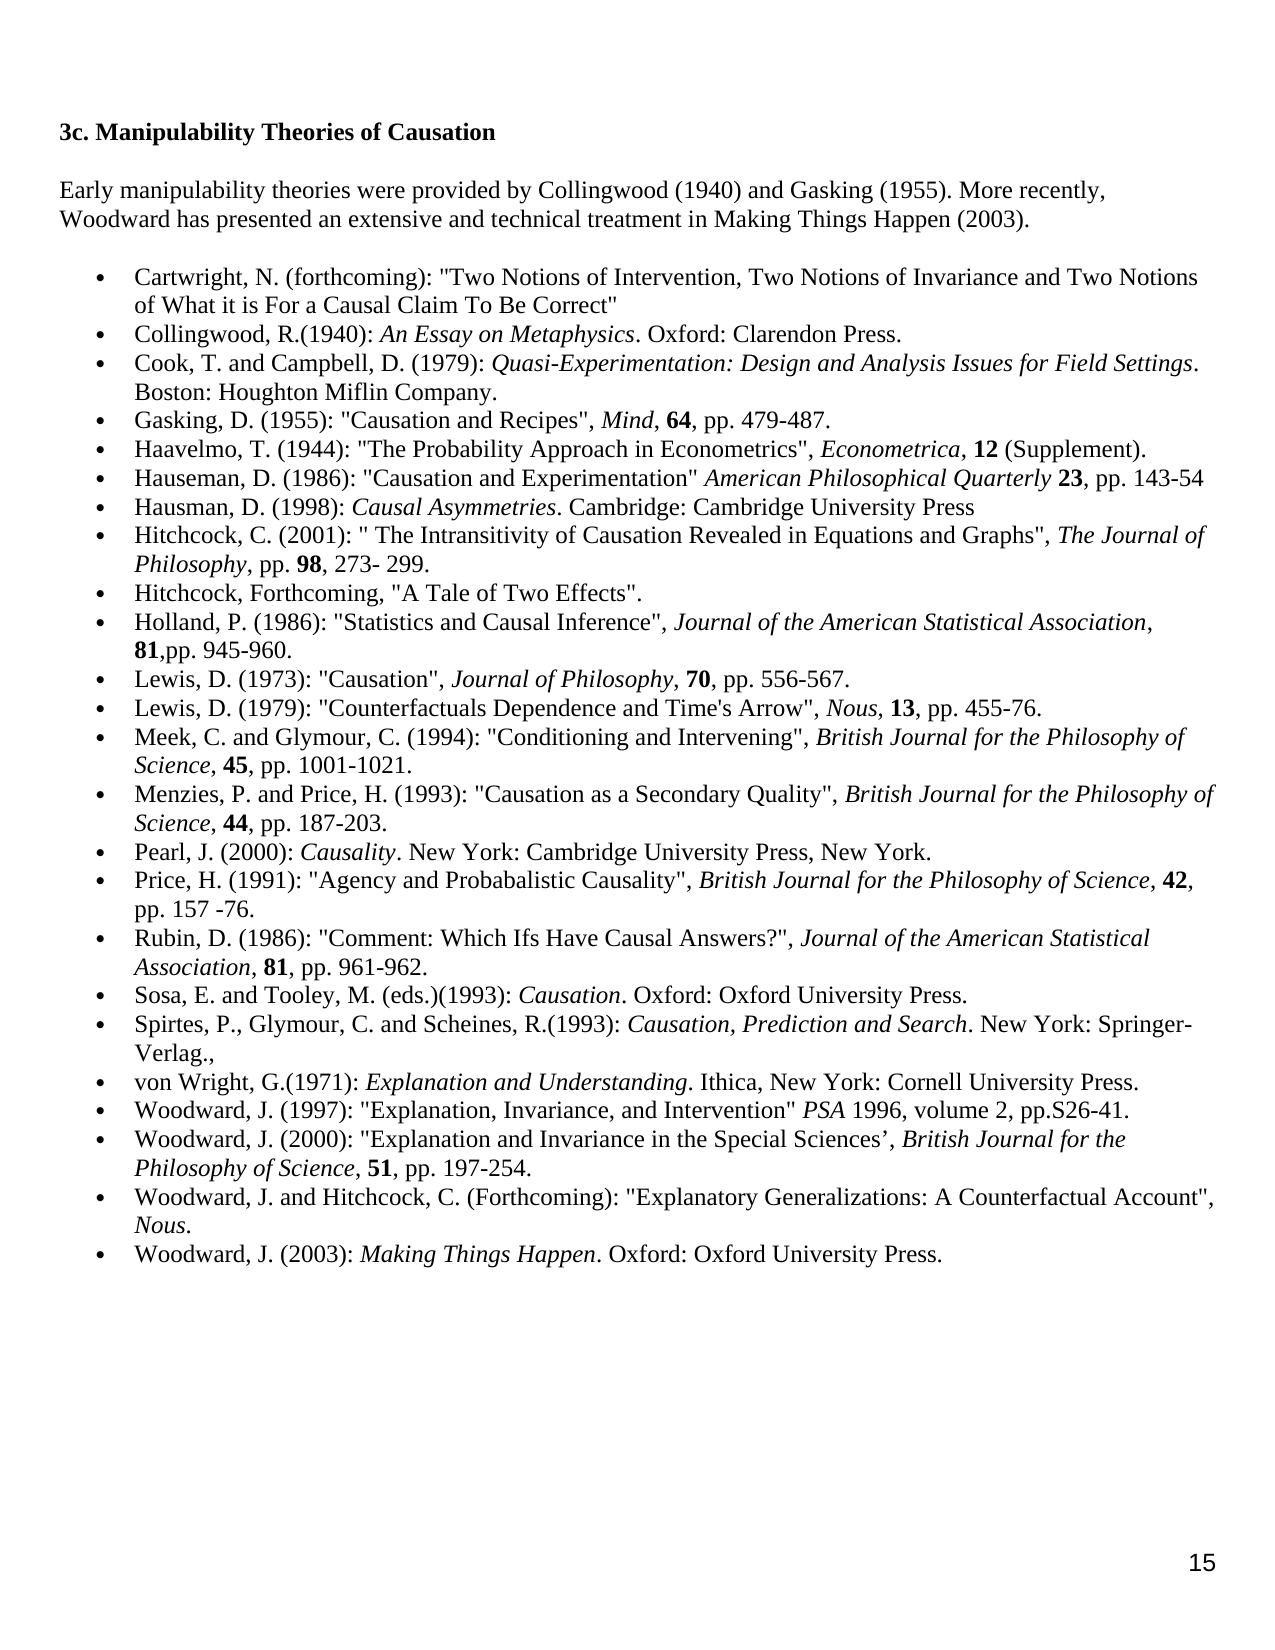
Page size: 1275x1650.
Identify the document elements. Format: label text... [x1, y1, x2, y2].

list Menzies, P. and Price, H. (1993): "Causation as a Secondary Quality", British Journal for the Philosophy of Science, 44, pp. 187-203. [97, 779, 1216, 837]
list Cook, T. and Campbell, D. (1979): Quasi-Experimentation: Design and Analysis Issues for Field Settings. Boston: Houghton Miflin Company. [97, 348, 1216, 405]
list Haavelmo, T. (1944): "The Probability Approach in Econometrics", Econometrica, 12 (Supplement). [97, 434, 1216, 463]
list Rubin, D. (1986): "Comment: Which Ifs Have Causal Answers?", Journal of the American Statistical Association, 81, pp. 961-962. [97, 923, 1216, 980]
list Gasking, D. (1955): "Causation and Recipes", Mind, 64, pp. 479-487. [97, 405, 1216, 434]
list Hitchcock, Forthcoming, "A Tale of Two Effects". [97, 578, 1216, 607]
list Woodward, J. (2003): Making Things Happen. Oxford: Oxford University Press. [97, 1239, 1216, 1268]
list Meek, C. and Glymour, C. (1994): "Conditioning and Intervening", British Journal for the Philosophy of Science, 45, pp. 1001-1021. [97, 722, 1216, 779]
list Sosa, E. and Tooley, M. (eds.)(1993): Causation. Oxford: Oxford University Press. [97, 980, 1216, 1009]
list Pearl, J. (2000): Causality. New York: Cambridge University Press, New York. [97, 837, 1216, 865]
text Early manipulability theories were provided by Collingwood (1940) and Gasking (1955). More recently, Woodward has presented an extensive and technical treatment in Making Things Happen (2003). [59, 175, 1216, 232]
list Lewis, D. (1979): "Counterfactuals Dependence and Time's Arrow", Nous, 13, pp. 455-76. [97, 693, 1216, 722]
list Hitchcock, C. (2001): " The Intransitivity of Causation Revealed in Equations and Graphs", The Journal of Philosophy, pp. 98, 273- 299. [97, 520, 1216, 578]
list Hauseman, D. (1986): "Causation and Experimentation" American Philosophical Quarterly 23, pp. 143-54 [97, 463, 1216, 492]
list Collingwood, R.(1940): An Essay on Metaphysics. Oxford: Clarendon Press. [97, 319, 1216, 348]
list Spirtes, P., Glymour, C. and Scheines, R.(1993): Causation, Prediction and Search. New York: Springer-Verlag., [97, 1009, 1216, 1067]
list von Wright, G.(1971): Explanation and Understanding. Ithica, New York: Cornell University Press. [97, 1067, 1216, 1095]
list Woodward, J. (1997): "Explanation, Invariance, and Intervention" PSA 1996, volume 2, pp.S26-41. [97, 1095, 1216, 1124]
list Holland, P. (1986): "Statistics and Causal Inference", Journal of the American Statistical Association, 81,pp. 945-960. [97, 607, 1216, 664]
list Woodward, J. (2000): "Explanation and Invariance in the Special Sciences’, British Journal for the Philosophy of Science, 51, pp. 197-254. [97, 1124, 1216, 1182]
list Hausman, D. (1998): Causal Asymmetries. Cambridge: Cambridge University Press [97, 492, 1216, 520]
list Price, H. (1991): "Agency and Probabalistic Causality", British Journal for the Philosophy of Science, 42, pp. 157 -76. [97, 865, 1216, 923]
list Lewis, D. (1973): "Causation", Journal of Philosophy, 70, pp. 556-567. [97, 664, 1216, 693]
list Woodward, J. and Hitchcock, C. (Forthcoming): "Explanatory Generalizations: A Counterfactual Account", Nous. [97, 1182, 1216, 1239]
text 3c. Manipulability Theories of Causation [59, 117, 1216, 146]
list Cartwright, N. (forthcoming): "Two Notions of Intervention, Two Notions of Invariance and Two Notions of What it is For a Causal Claim To Be Correct" [97, 262, 1216, 319]
